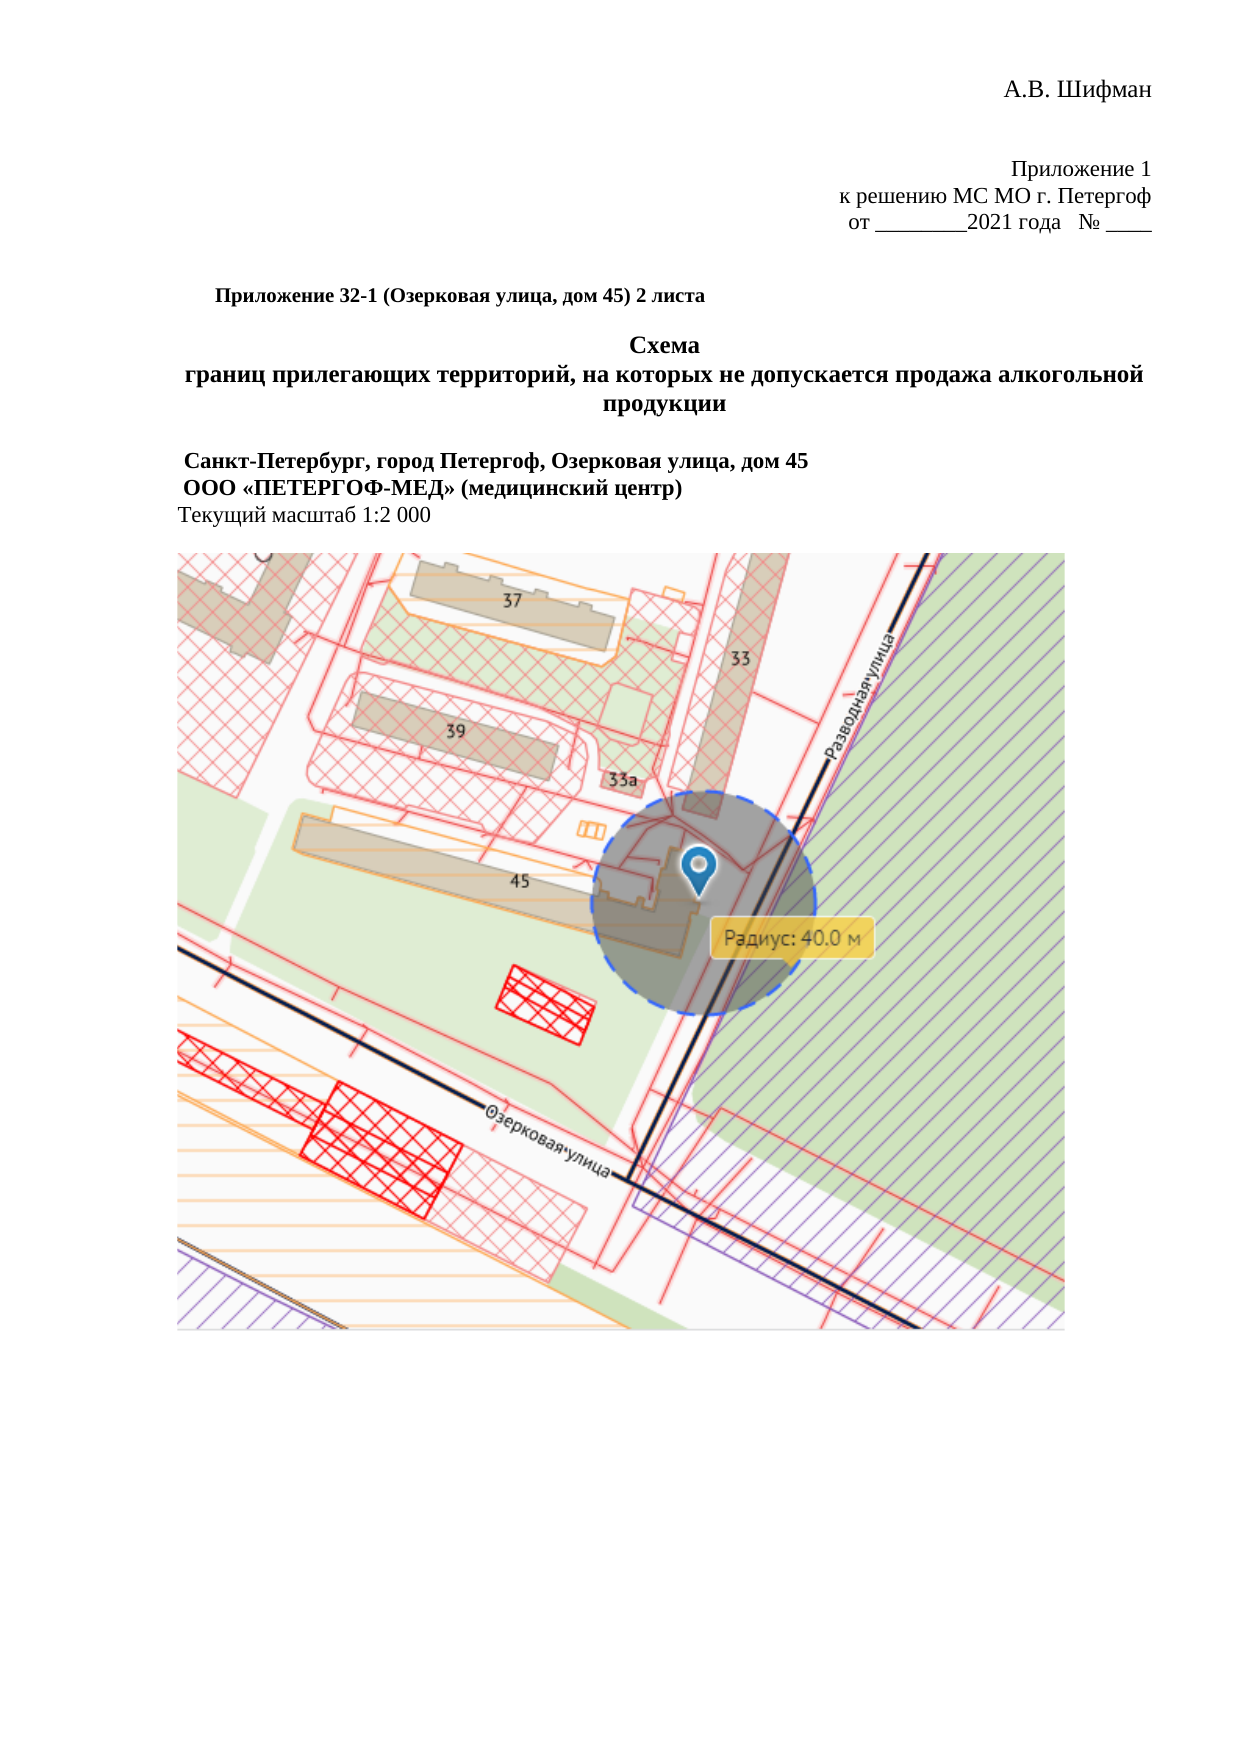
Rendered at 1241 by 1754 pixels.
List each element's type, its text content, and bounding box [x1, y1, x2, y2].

text к решению МС МО г. Петергоф [177, 182, 1152, 208]
picture [177, 553, 1065, 1337]
text Санкт-Петербург, город Петергоф, Озерковая улица, дом 45 [177, 417, 1152, 474]
text Приложение 32-1 (Озерковая улица, дом 45) 2 листа [215, 282, 1152, 307]
text Текущий масштаб 1:2 000 [177, 501, 1152, 527]
text А.В. Шифман [177, 74, 1152, 103]
text Схема [177, 331, 1152, 359]
text от ________2021 года № ____ [177, 208, 1152, 234]
text ООО «ПЕТЕРГОФ-МЕД» (медицинский центр) [177, 474, 1152, 501]
text Приложение 1 [177, 155, 1152, 182]
text границ прилегающих территорий, на которых не допускается продажа алкогольной продукции [177, 359, 1152, 417]
